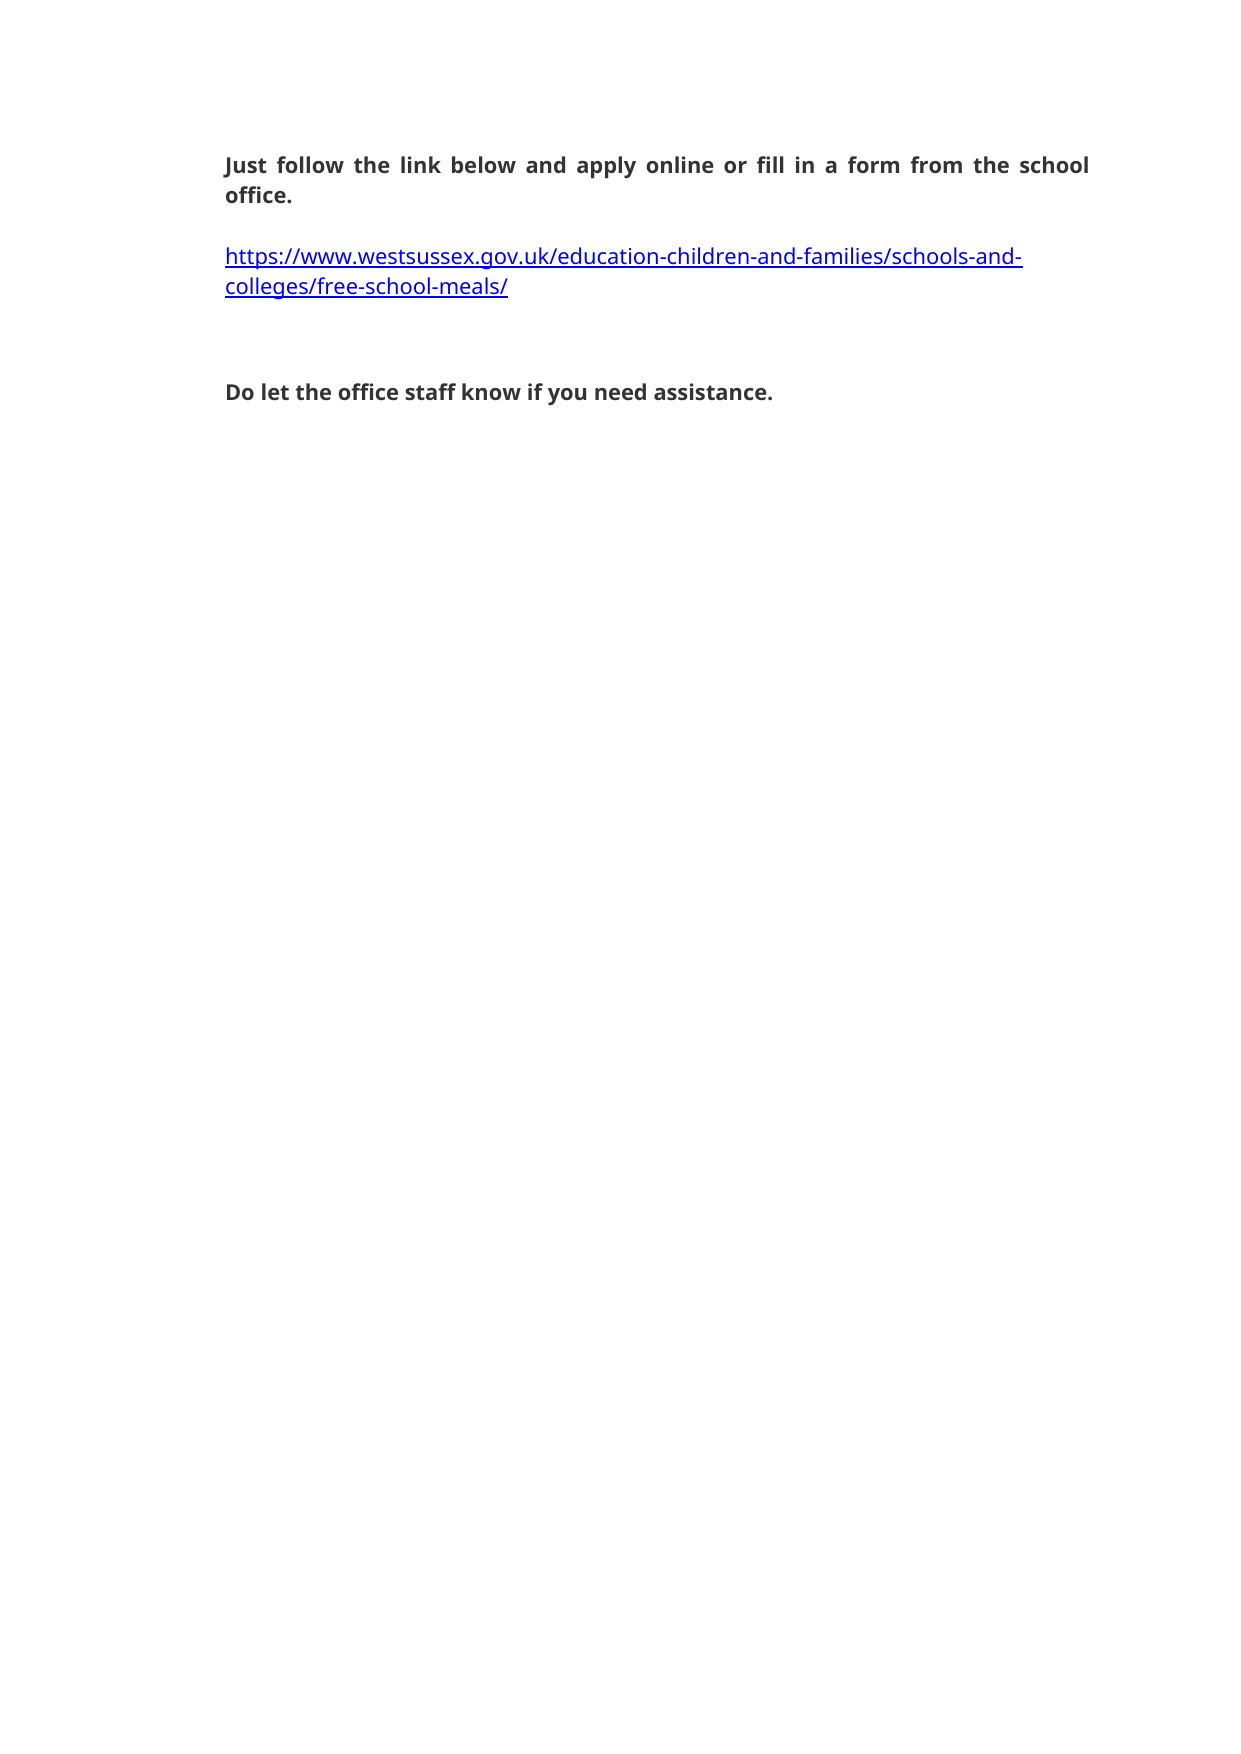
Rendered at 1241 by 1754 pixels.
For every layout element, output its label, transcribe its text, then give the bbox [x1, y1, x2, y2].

text https://www.westsussex.gov.uk/education-children-and-families/schools-and-colleges/free-school-meals/ [225, 241, 1090, 300]
text Do let the office staff know if you need assistance. [150, 377, 1053, 407]
text Just follow the link below and apply online or fill in a form from the school office. [225, 150, 1090, 209]
